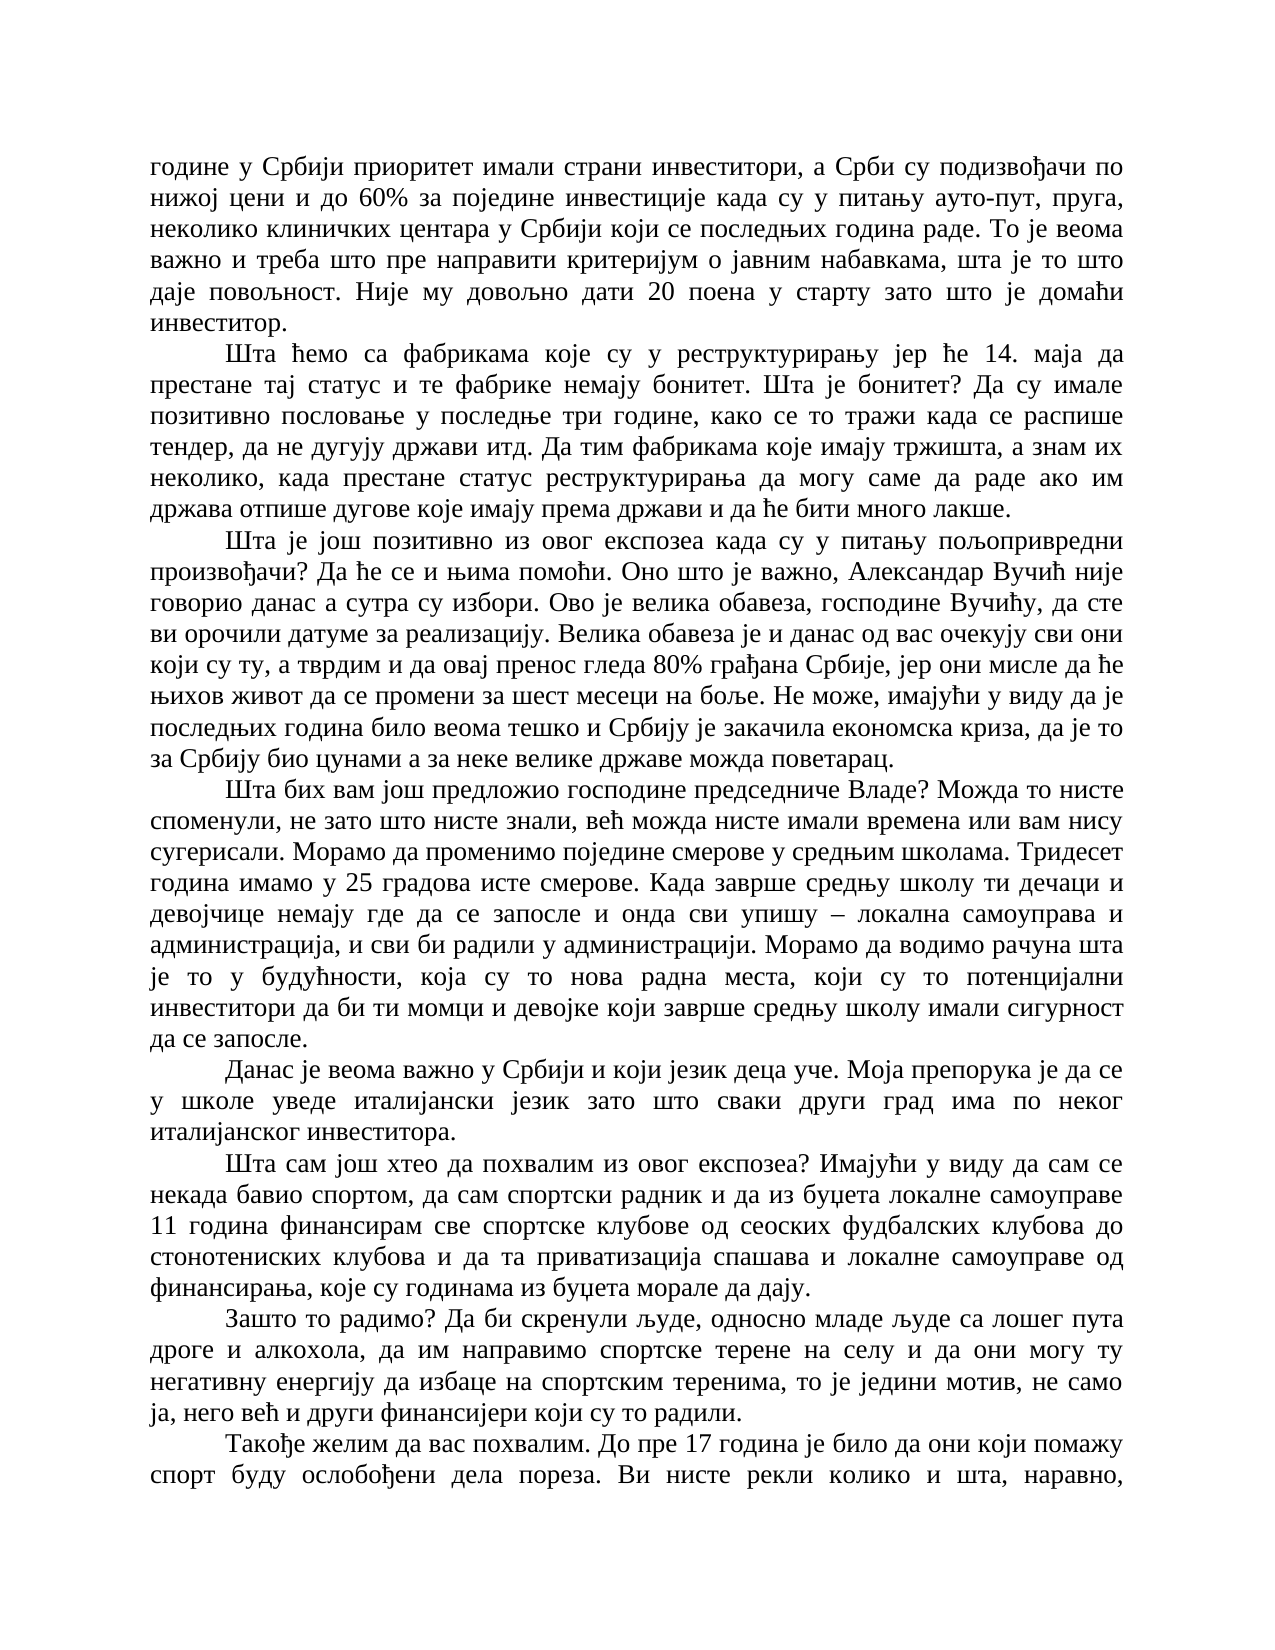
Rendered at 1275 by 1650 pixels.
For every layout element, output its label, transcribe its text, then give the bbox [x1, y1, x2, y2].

text Шта сам још хтео да похвалим из овог експозеа? Имајући у виду да сам се некада бавио спортом, да сам спортски радник и да из буџета локалне самоуправе 11 година финансирам све спортске клубове од сеоских фудбалских клубова до стонотениских клубова и да та приватизација спашава и локалне самоуправе од финансирања, које су годинама из буџета морале да дају. [150, 1147, 1125, 1302]
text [150, 1427, 1125, 1489]
text Зашто то радимо? Да би скренули људе, односно младе људе са лошег пута дроге и алкохола, да им направимо спортске терене на селу и да они могу ту негативну енергију да избаце на спортским теренима, то је једини мотив, не само ја, него већ и други финансијери који су то радили. [150, 1302, 1125, 1427]
text Шта ћемо са фабрикама које су у реструктурирању јер ће 14. маја да престане тај статус и те фабрике немају бонитет. Шта је бонитет? Да су имале позитивно пословање у последње три године, како се то тражи када се распише тендер, да не дугују држави итд. Да тим фабрикама које имају тржишта, а знам их неколико, када престане статус реструктурирања да могу саме да раде ако им држава отпише дугове које имају према држави и да ће бити много лакше. [150, 337, 1125, 524]
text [150, 150, 1125, 337]
text Шта је још позитивно из овог експозеа када су у питању пољопривредни произвођачи? Да ће се и њима помоћи. Оно што је важно, Александар Вучић није говорио данас а сутра су избори. Ово је велика обавеза, господине Вучићу, да сте ви орочили датуме за реализацију. Велика обавеза је и данас од вас очекују сви они који су ту, а тврдим и да овај пренос гледа 80% грађана Србије, јер они мисле да ће њихов живот да се промени за шест месеци на боље. Не може, имајући у виду да је последњих година било веома тешко и Србију је закачила економска криза, да је то за Србију био цунами а за неке велике државе можда поветарац. [150, 524, 1125, 773]
text Шта бих вам још предложио господине председниче Владе? Можда то нисте споменули, не зато што нисте знали, већ можда нисте имали времена или вам нису сугерисали. Морамо да променимо поједине смерове у средњим школама. Тридесет година имамо у 25 градова исте смерове. Када заврше средњу школу ти дечаци и девојчице немају где да се запосле и онда сви упишу – локална самоуправа и администрација, и сви би радили у администрацији. Морамо да водимо рачуна шта је то у будућности, која су то нова радна места, који су то потенцијални инвеститори да би ти момци и девојке који заврше средњу школу имали сигурност да се запосле. [150, 773, 1125, 1053]
text Данас је веома важно у Србији и који језик деца уче. Моја препорука је да се у школе уведе италијански језик зато што сваки други град има по неког италијанског инвеститора. [150, 1053, 1125, 1147]
